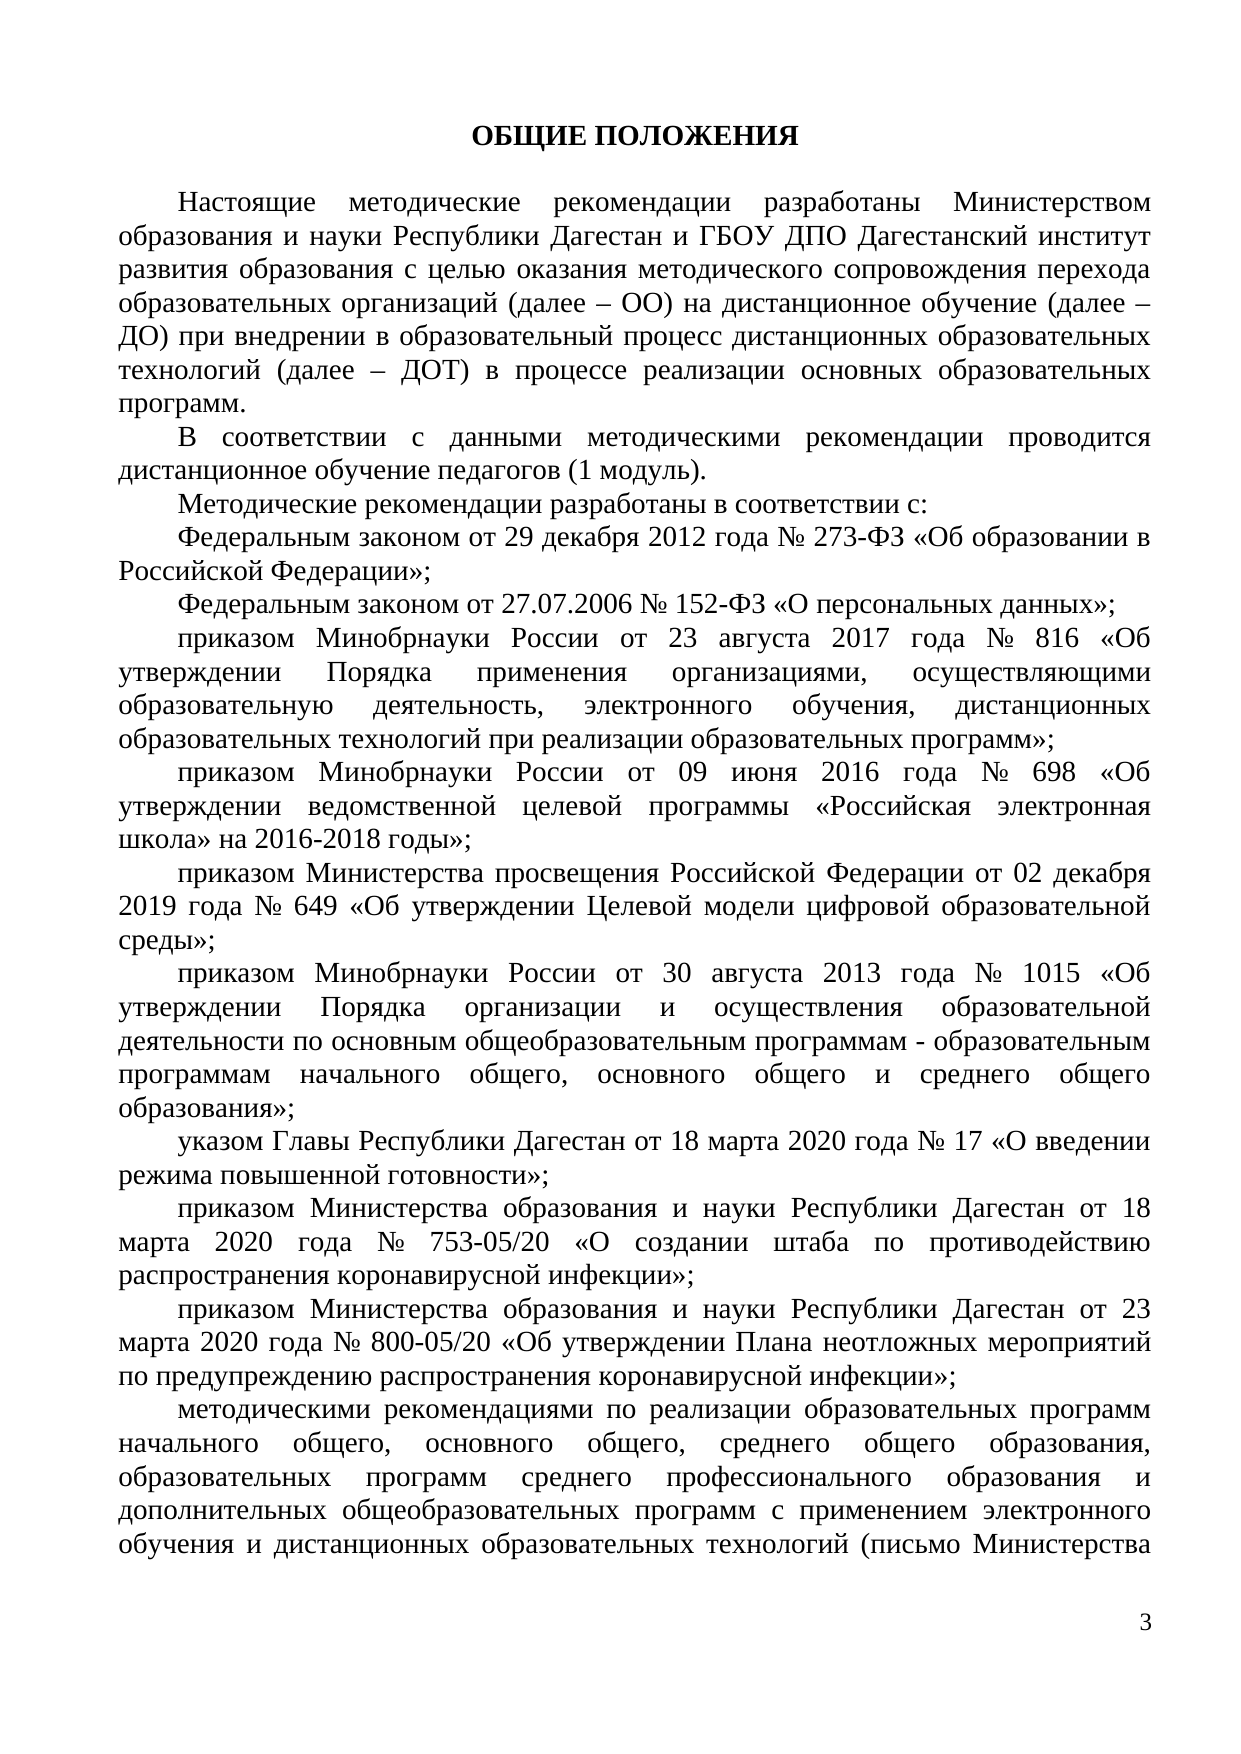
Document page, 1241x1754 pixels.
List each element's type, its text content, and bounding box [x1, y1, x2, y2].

text приказом Министерства просвещения Российской Федерации от 02 декабря 2019 года № 649 «Об утверждении Целевой модели цифровой образовательной среды»; [118, 855, 1152, 956]
text приказом Министерства образования и науки Республики Дагестан от 23 марта 2020 года № 800-05/20 «Об утверждении Плана неотложных мероприятий по предупреждению распространения коронавирусной инфекции»; [118, 1291, 1152, 1392]
text Федеральным законом от 29 декабря 2012 года № 273-ФЗ «Об образовании в Российской Федерации»; [118, 519, 1152, 587]
text Настоящие методические рекомендации разработаны Министерством образования и науки Республики Дагестан и ГБОУ ДПО Дагестанский институт развития образования с целью оказания методического сопровождения перехода образовательных организаций (далее – ОО) на дистанционное обучение (далее – ДО) при внедрении в образовательный процесс дистанционных образовательных технологий (далее – ДОТ) в процессе реализации основных образовательных программ. [118, 184, 1152, 419]
text приказом Минобрнауки России от 09 июня 2016 года № 698 «Об утверждении ведомственной целевой программы «Российская электронная школа» на 2016-2018 годы»; [118, 754, 1152, 855]
text приказом Министерства образования и науки Республики Дагестан от 18 марта 2020 года № 753-05/20 «О создании штаба по противодействию распространения коронавирусной инфекции»; [118, 1190, 1152, 1291]
text приказом Минобрнауки России от 23 августа 2017 года № 816 «Об утверждении Порядка применения организациями, осуществляющими образовательную деятельность, электронного обучения, дистанционных образовательных технологий при реализации образовательных программ»; [118, 620, 1152, 754]
text В соответствии с данными методическими рекомендации проводится дистанционное обучение педагогов (1 модуль). [118, 419, 1152, 486]
text приказом Минобрнауки России от 30 августа 2013 года № 1015 «Об утверждении Порядка организации и осуществления образовательной деятельности по основным общеобразовательным программам - образовательным программам начального общего, основного общего и среднего общего образования»; [118, 956, 1152, 1123]
text Методические рекомендации разработаны в соответствии с: [118, 486, 1152, 519]
text Федеральным законом от 27.07.2006 № 152-ФЗ «О персональных данных»; [118, 587, 1152, 620]
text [118, 1392, 1152, 1559]
text ОБЩИЕ ПОЛОЖЕНИЯ [118, 118, 1152, 152]
text указом Главы Республики Дагестан от 18 марта 2020 года № 17 «О введении режима повышенной готовности»; [118, 1123, 1152, 1190]
